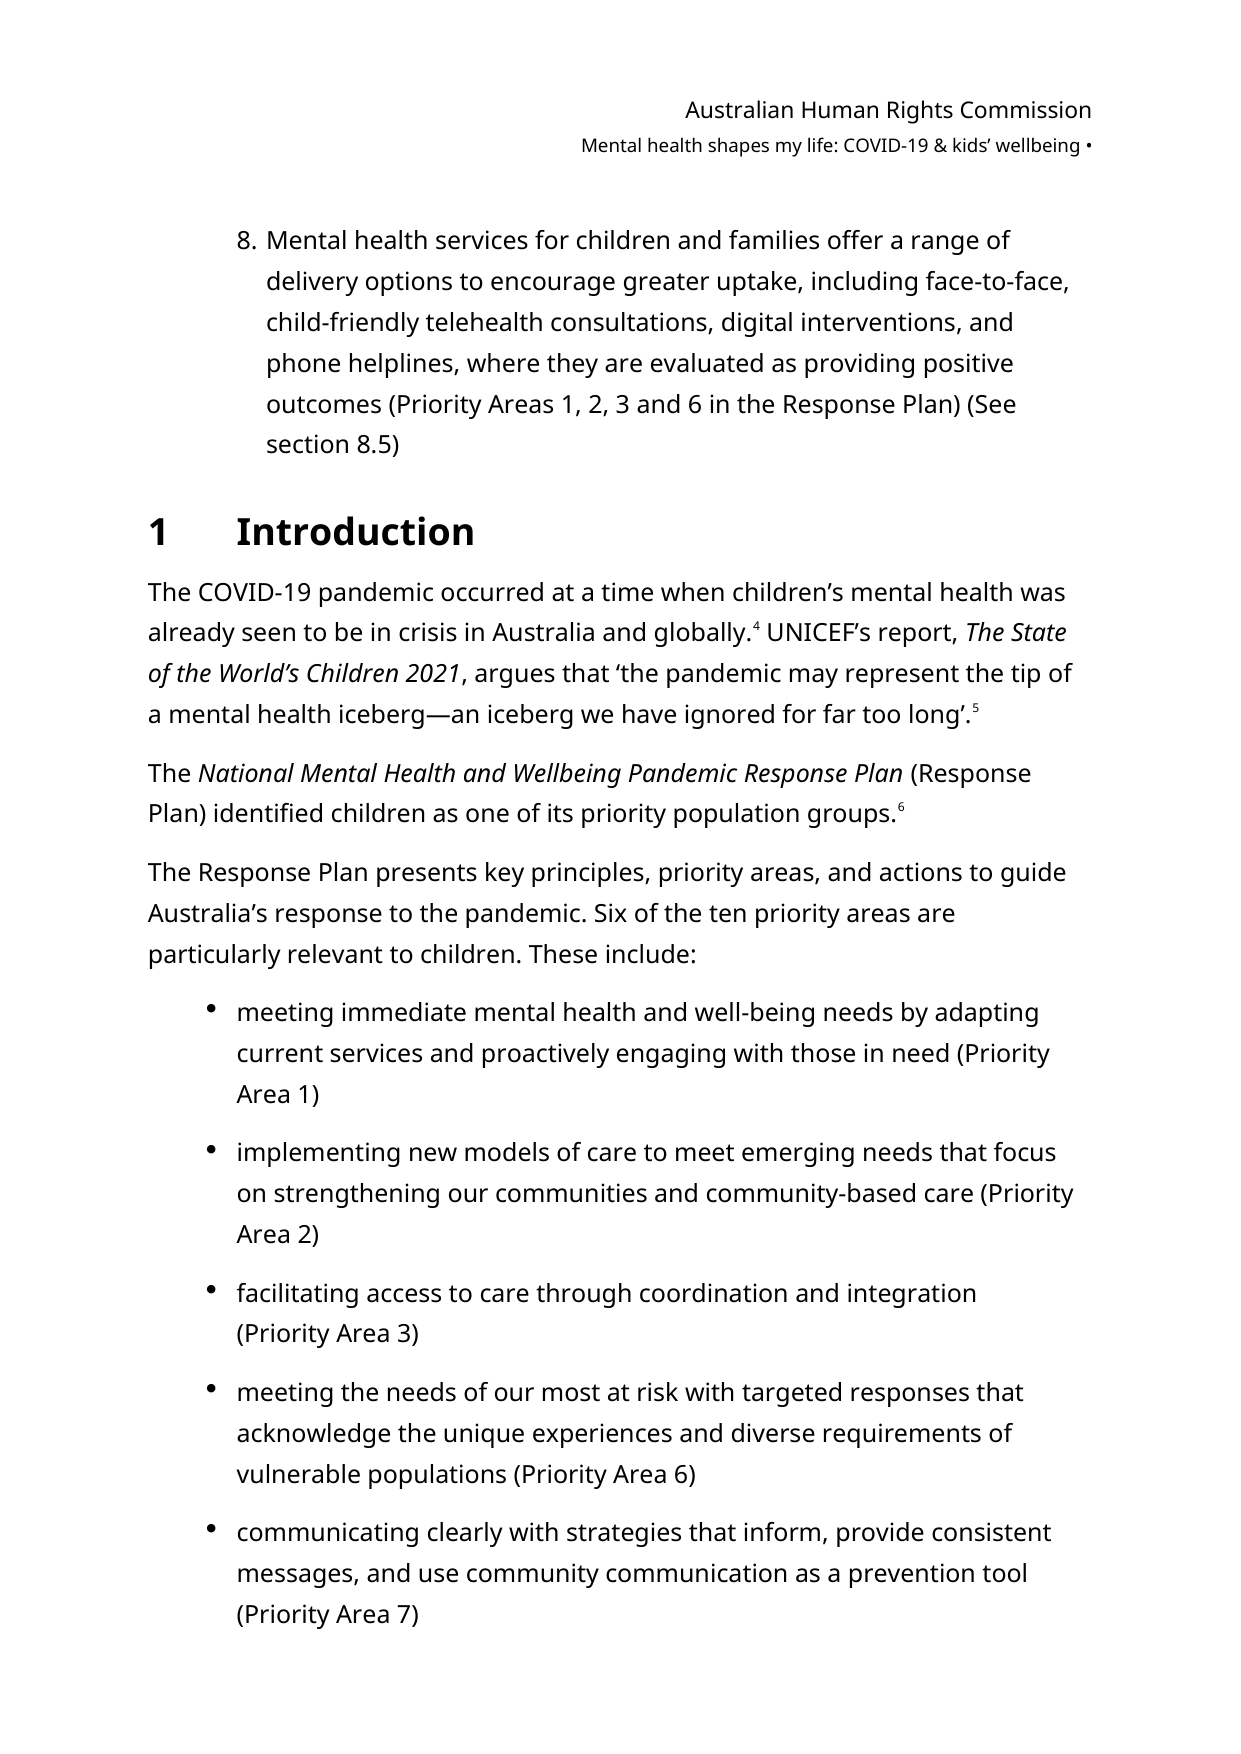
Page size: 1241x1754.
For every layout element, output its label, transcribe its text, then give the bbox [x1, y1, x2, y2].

list meeting the needs of our most at risk with targeted responses that acknowledge the unique experiences and diverse requirements of vulnerable populations (Priority Area 6) [207, 1375, 1092, 1490]
list meeting immediate mental health and well-being needs by adapting current services and proactively engaging with those in need (Priority Area 1) [207, 995, 1092, 1111]
text The National Mental Health and Wellbeing Pandemic Response Plan (Response Plan) identified children as one of its priority population groups. [148, 755, 1092, 830]
subtitle Introduction [148, 506, 1092, 557]
list facilitating access to care through coordination and integration (Priority Area 3) [207, 1275, 1092, 1350]
list Mental health services for children and families offer a range of delivery options to encourage greater uptake, including face-to-face, child-friendly telehealth consultations, digital interventions, and phone helplines, where they are evaluated as providing positive outcomes (Priority Areas 1, 2, 3 and 6 in the Response Plan) (See section 8.5) [236, 223, 1092, 461]
list communicating clearly with strategies that inform, provide consistent messages, and use community communication as a prevention tool (Priority Area 7) [207, 1515, 1092, 1631]
text The COVID-19 pandemic occurred at a time when children’s mental health was already seen to be in crisis in Australia and globally. UNICEF’s report, The State of the World’s Children 2021, argues that ‘the pandemic may represent the tip of a mental health iceberg—an iceberg we have ignored for far too long’. [148, 574, 1092, 731]
list implementing new models of care to meet emerging needs that focus on strengthening our communities and community-based care (Priority Area 2) [207, 1135, 1092, 1251]
text The Response Plan presents key principles, priority areas, and actions to guide Australia’s response to the pandemic. Six of the ten priority areas are particularly relevant to children. These include: [148, 855, 1092, 970]
